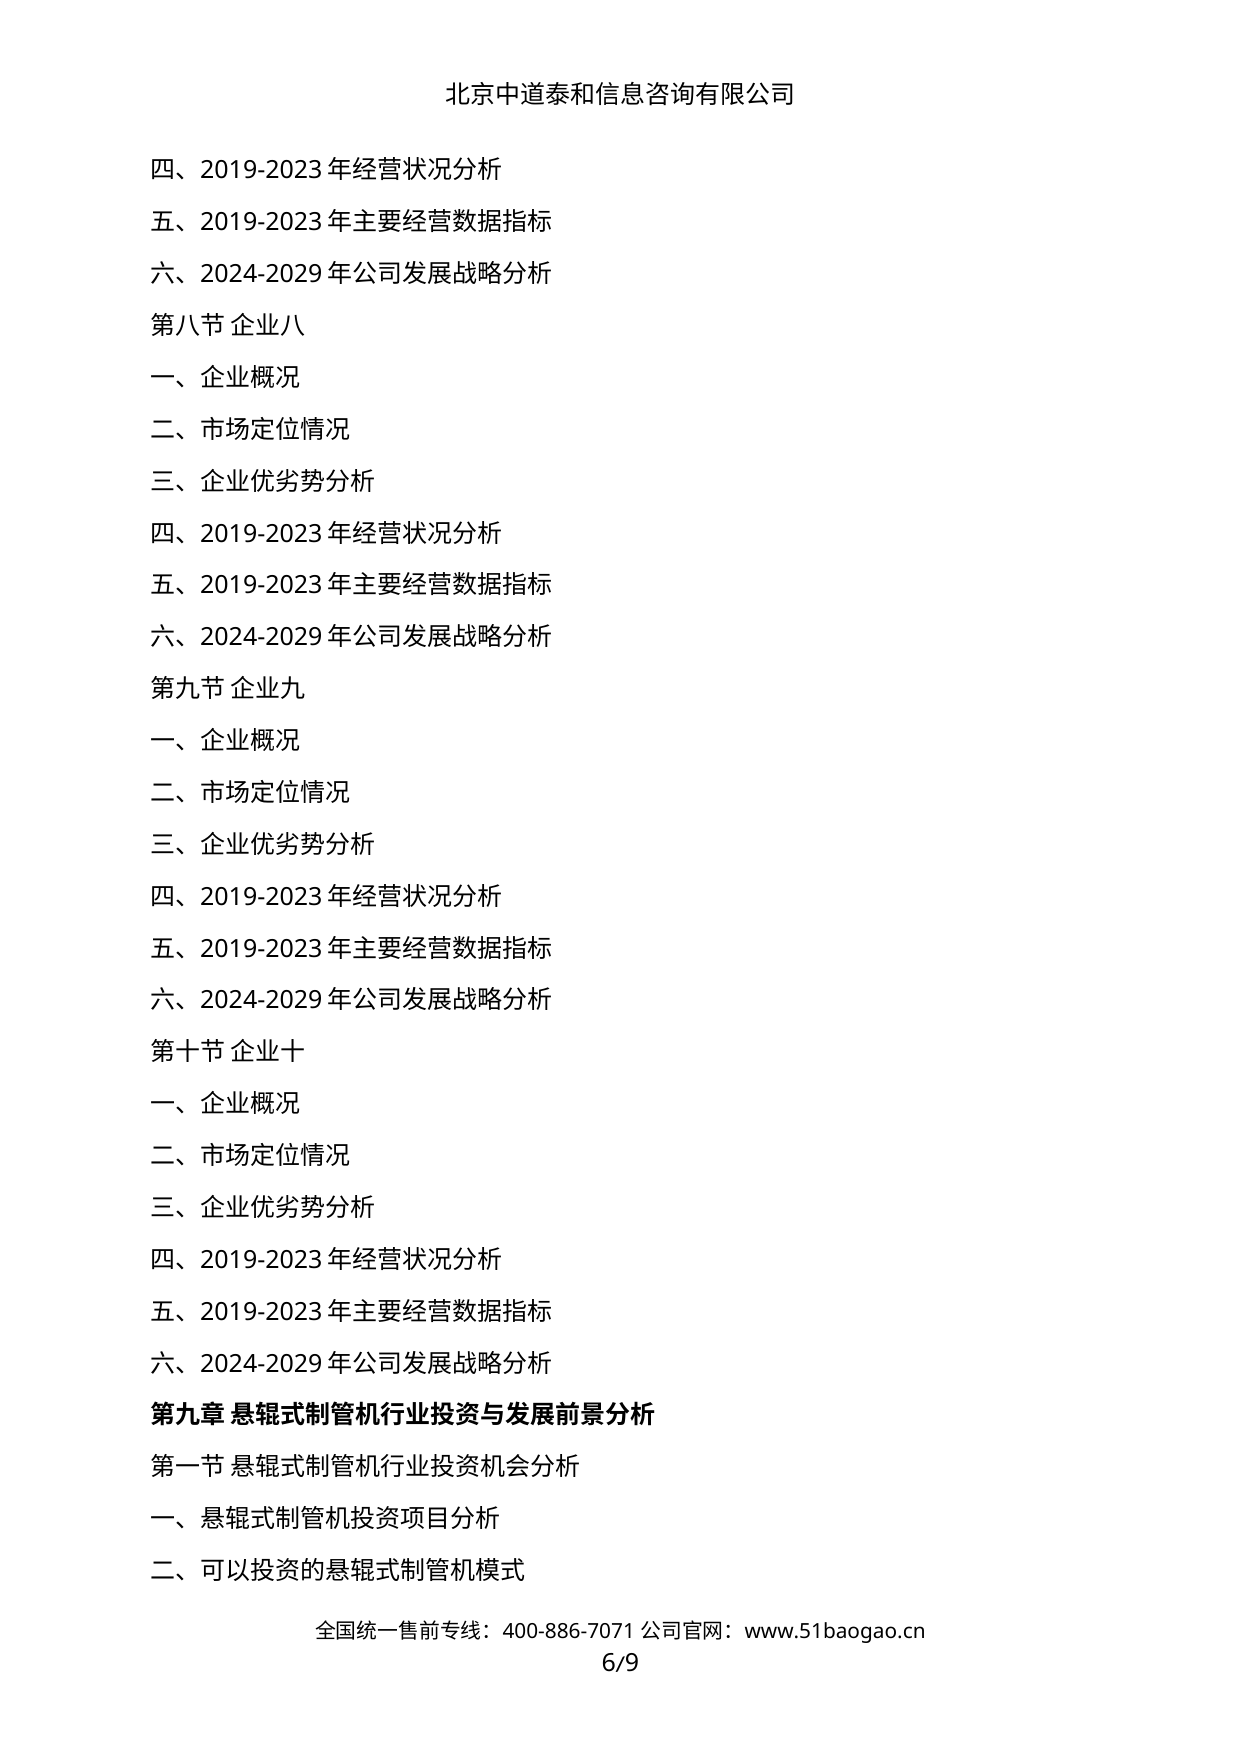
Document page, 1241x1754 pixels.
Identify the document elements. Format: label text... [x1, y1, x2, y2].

text 六、2024-2029年公司发展战略分析 [150, 980, 1090, 1016]
text 四、2019-2023年经营状况分析 [150, 1239, 1090, 1276]
text 四、2019-2023年经营状况分析 [150, 150, 1090, 186]
text 五、2019-2023年主要经营数据指标 [150, 928, 1090, 964]
text 六、2024-2029年公司发展战略分析 [150, 1343, 1090, 1379]
text 三、企业优劣势分析 [150, 461, 1090, 497]
text 二、市场定位情况 [150, 409, 1090, 446]
text 一、企业概况 [150, 1084, 1090, 1120]
text 二、可以投资的悬辊式制管机模式 [150, 1551, 1090, 1587]
text 一、企业概况 [150, 357, 1090, 394]
text 六、2024-2029年公司发展战略分析 [150, 254, 1090, 290]
text 四、2019-2023年经营状况分析 [150, 876, 1090, 912]
text 三、企业优劣势分析 [150, 1187, 1090, 1224]
text 一、企业概况 [150, 721, 1090, 757]
text 二、市场定位情况 [150, 772, 1090, 809]
text 二、市场定位情况 [150, 1136, 1090, 1172]
text 第十节 企业十 [150, 1032, 1090, 1068]
text 四、2019-2023年经营状况分析 [150, 513, 1090, 549]
text 三、企业优劣势分析 [150, 824, 1090, 861]
text 五、2019-2023年主要经营数据指标 [150, 565, 1090, 601]
text 一、悬辊式制管机投资项目分析 [150, 1499, 1090, 1535]
text 第九节 企业九 [150, 669, 1090, 705]
text 五、2019-2023年主要经营数据指标 [150, 202, 1090, 238]
text 第一节 悬辊式制管机行业投资机会分析 [150, 1447, 1090, 1483]
text 六、2024-2029年公司发展战略分析 [150, 617, 1090, 653]
text 第九章 悬辊式制管机行业投资与发展前景分析 [150, 1395, 1090, 1431]
text 五、2019-2023年主要经营数据指标 [150, 1291, 1090, 1327]
text 第八节 企业八 [150, 306, 1090, 342]
